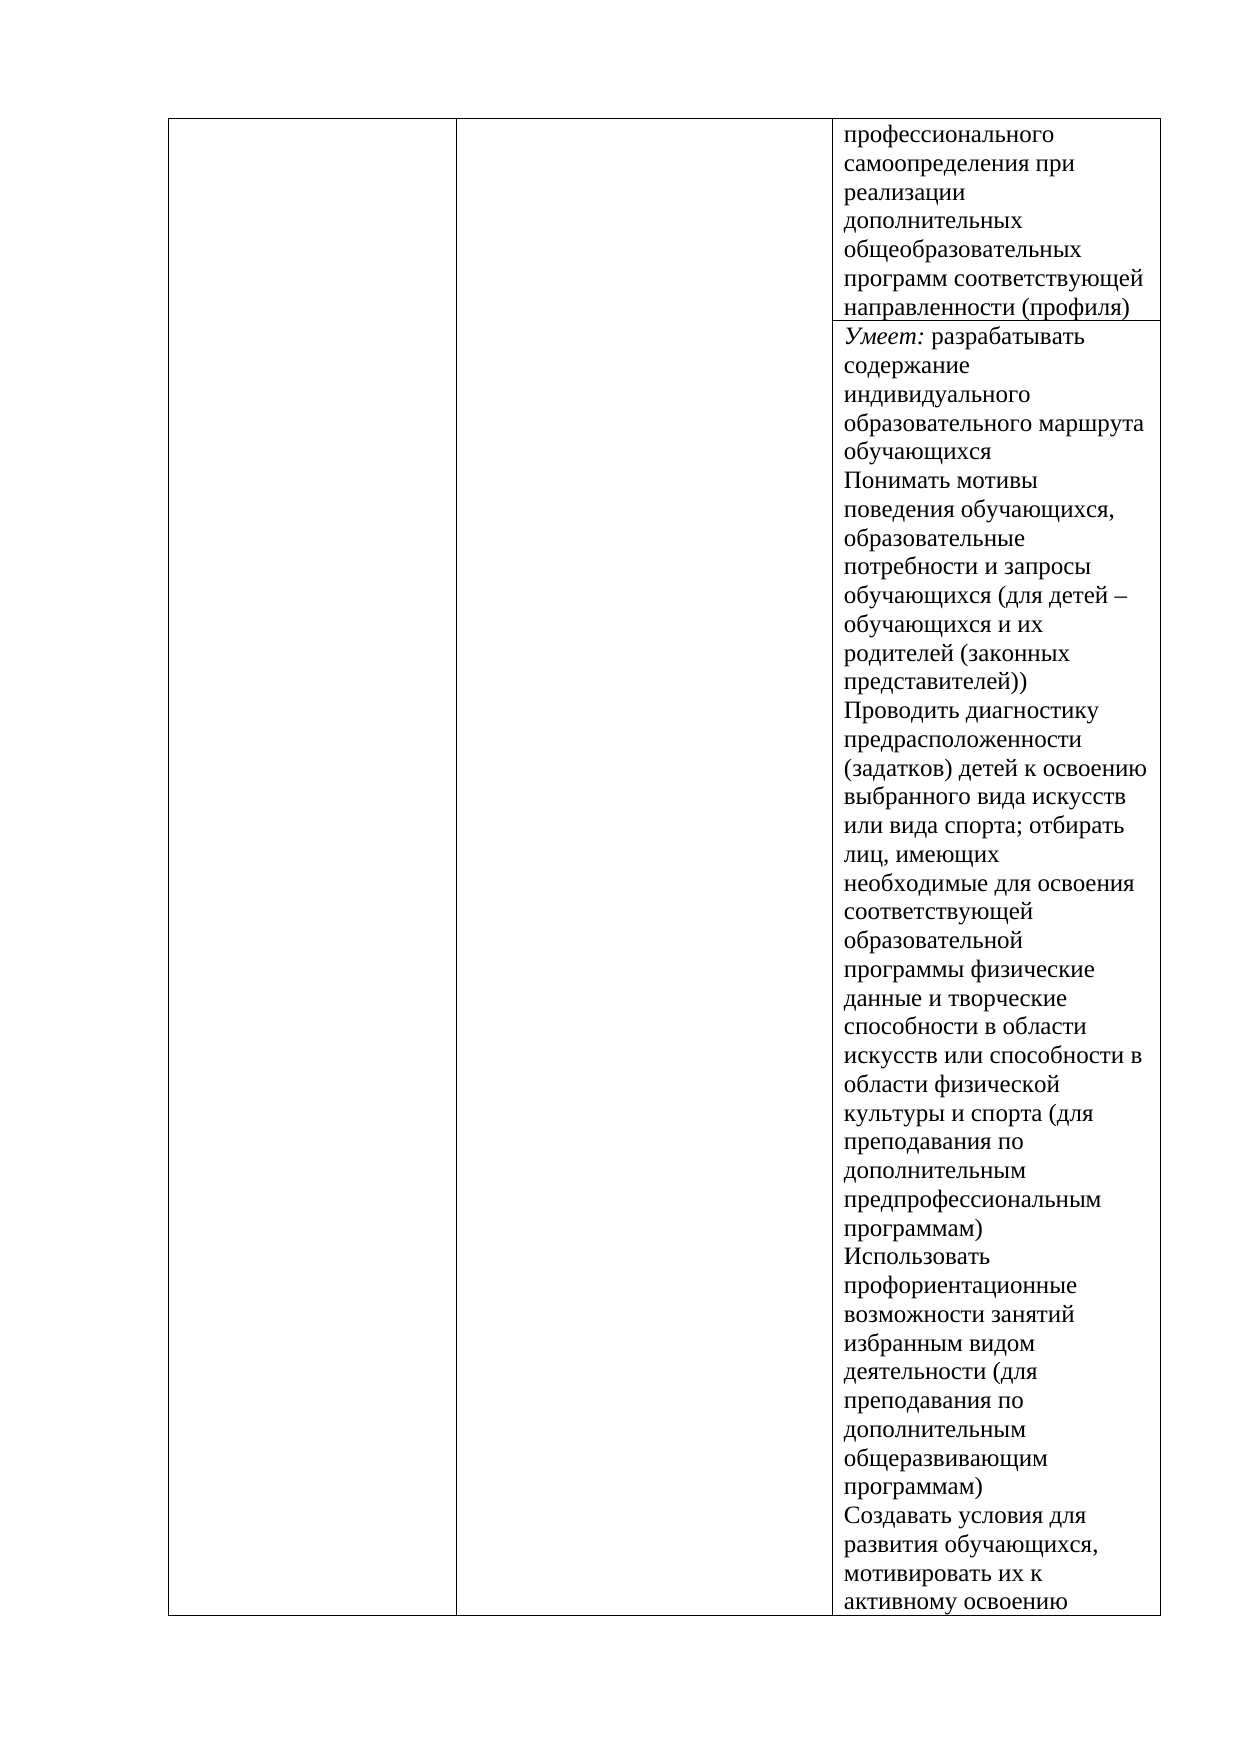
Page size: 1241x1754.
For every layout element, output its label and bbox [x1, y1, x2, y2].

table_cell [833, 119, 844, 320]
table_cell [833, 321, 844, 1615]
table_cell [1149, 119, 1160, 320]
table_cell [169, 119, 456, 1615]
table_cell [457, 119, 832, 1615]
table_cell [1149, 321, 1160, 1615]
